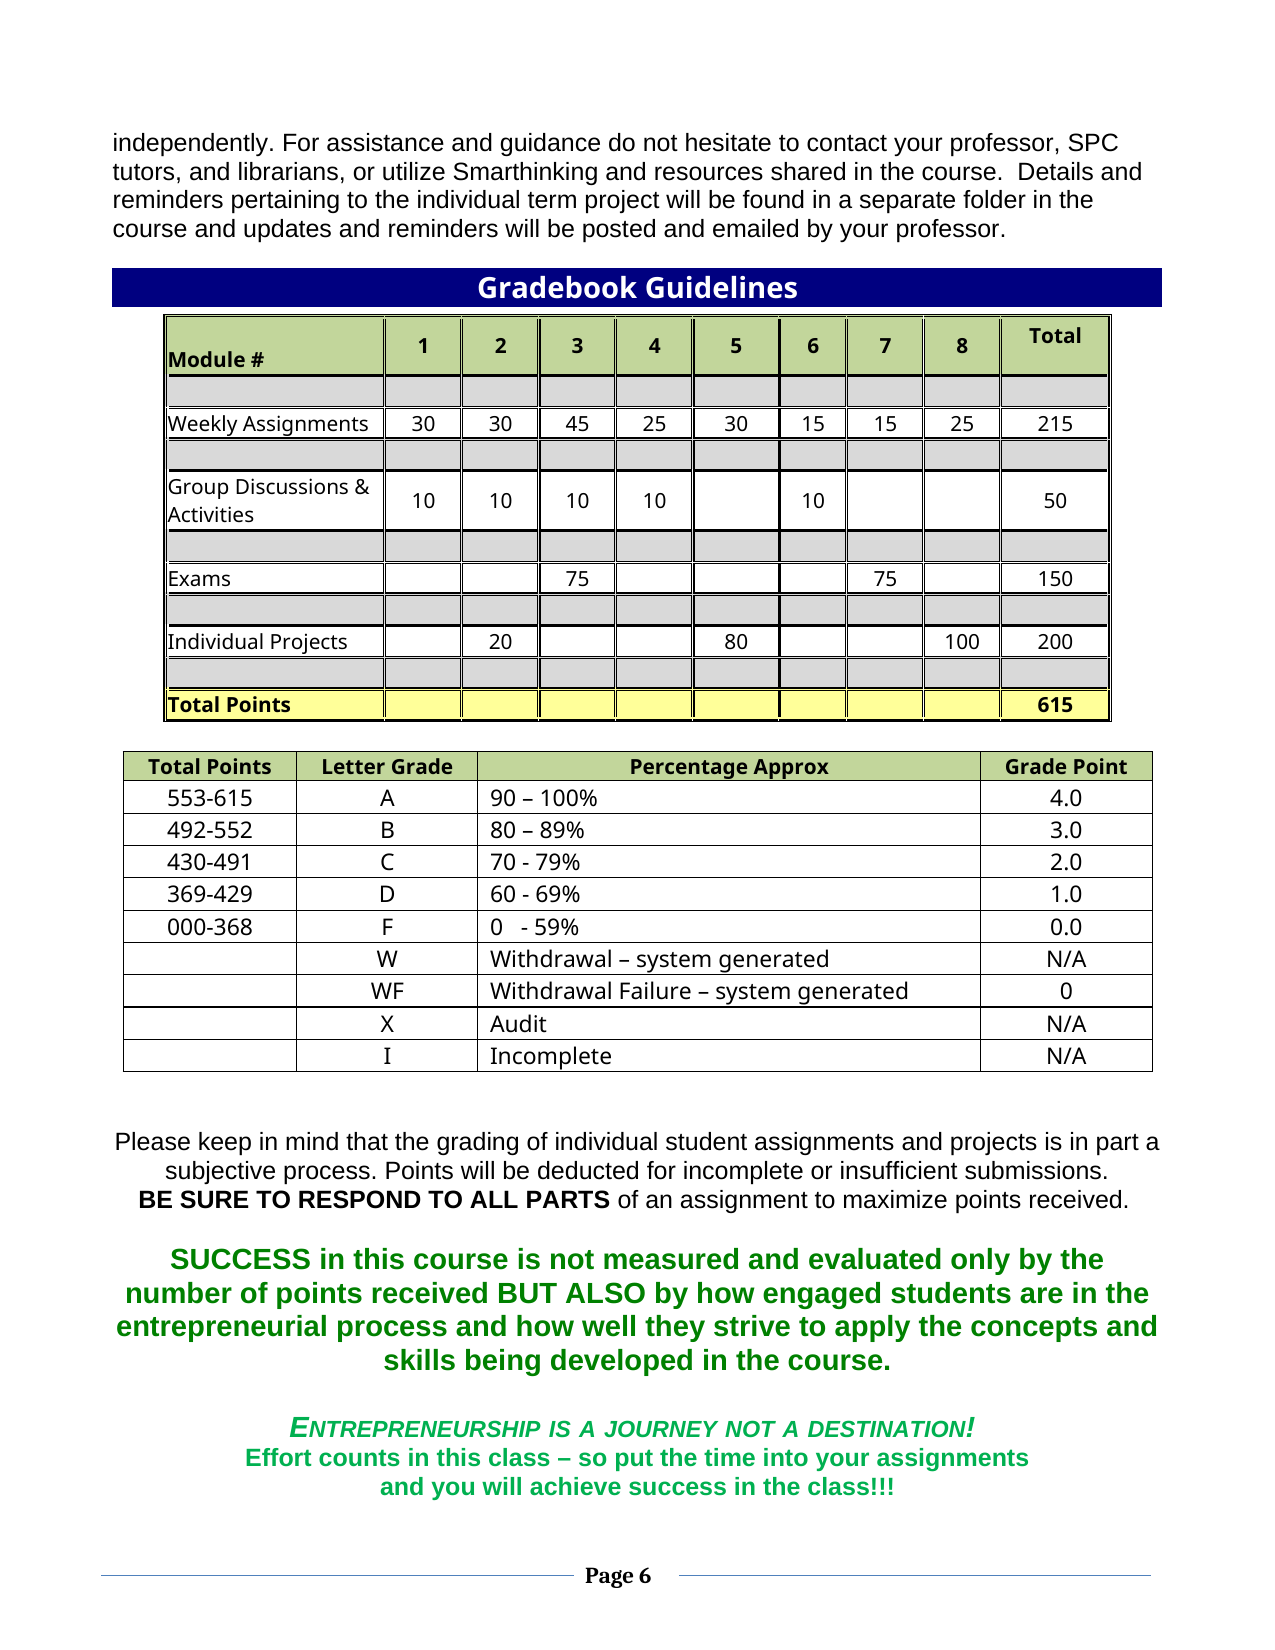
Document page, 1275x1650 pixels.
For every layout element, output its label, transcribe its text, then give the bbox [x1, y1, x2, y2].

table_cell 430-491 [124, 846, 296, 877]
table_cell 60 - 69% [478, 878, 980, 909]
table_cell [695, 564, 778, 592]
table_cell B [297, 814, 477, 845]
table_cell 3.0 [981, 814, 1152, 845]
table_cell 2.0 [981, 846, 1152, 877]
table_cell [617, 564, 691, 592]
table_cell [617, 659, 691, 687]
table_cell 70 - 79% [478, 846, 980, 877]
subtitle Gradebook Guidelines [112, 268, 1162, 307]
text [112, 128, 1162, 243]
table_cell 15 [781, 409, 845, 437]
table_header Grade Point [981, 752, 1152, 780]
table_cell [541, 659, 614, 687]
table_cell [617, 377, 691, 406]
table_header Module # [167, 317, 385, 374]
table_cell [925, 564, 999, 592]
table_cell [781, 659, 845, 687]
table_cell [167, 529, 383, 561]
table_cell [695, 659, 778, 687]
table_cell 000-368 [124, 911, 296, 942]
table_cell 100 [925, 627, 999, 656]
table_cell [541, 627, 614, 656]
table_cell 25 [925, 409, 999, 437]
table_cell X [297, 1008, 477, 1039]
table_cell WF [297, 975, 477, 1006]
table_cell 615 [1001, 687, 1109, 719]
table_cell 30 [386, 409, 460, 437]
table_cell 4.0 [981, 781, 1152, 813]
table_cell Withdrawal Failure – system generated [478, 975, 980, 1006]
table_cell [1002, 437, 1109, 469]
table_cell Incomplete [478, 1040, 980, 1071]
table_cell [617, 441, 691, 469]
table_cell 25 [617, 409, 691, 437]
table_cell [165, 656, 385, 687]
table_cell [848, 472, 922, 529]
table_cell [848, 596, 922, 624]
table_cell [848, 627, 922, 656]
table_cell [386, 627, 460, 656]
table_cell 369-429 [124, 878, 296, 909]
table_cell [925, 532, 999, 561]
table_cell [925, 472, 999, 529]
table_header 1 [385, 317, 462, 374]
table_cell [386, 596, 460, 624]
table_cell [1002, 592, 1109, 624]
table_cell 50 [1002, 469, 1108, 529]
table_cell 30 [463, 409, 537, 437]
table_cell 215 [1001, 406, 1110, 437]
table_cell 80 – 89% [478, 814, 980, 845]
table_cell [385, 691, 462, 719]
table_cell [539, 691, 616, 719]
table_cell [463, 532, 537, 561]
table_cell [124, 975, 296, 1006]
table_cell 80 [695, 627, 778, 656]
table_header 3 [539, 317, 616, 374]
table_cell 0 [981, 975, 1152, 1006]
table_cell [167, 374, 383, 406]
table_cell [781, 377, 845, 406]
table_cell Total Points [167, 687, 385, 719]
table_cell 30 [695, 409, 778, 437]
table_cell A [297, 781, 477, 813]
table_cell [779, 691, 847, 719]
table_cell 10 [463, 472, 537, 529]
table_cell [693, 691, 779, 719]
table_header 5 [693, 315, 779, 374]
table_cell [848, 441, 922, 469]
table_cell 90 – 100% [478, 781, 980, 813]
table_cell [386, 532, 460, 561]
table_header 4 [616, 315, 693, 374]
table_cell [386, 659, 460, 687]
table_cell [124, 943, 296, 974]
table_cell W [297, 943, 477, 974]
table_cell [541, 377, 614, 406]
table_cell [695, 441, 778, 469]
table_cell [541, 532, 614, 561]
table_cell 553-615 [124, 781, 296, 813]
table_cell [781, 627, 845, 656]
table_cell [541, 596, 614, 624]
table_cell [124, 1040, 296, 1071]
table_header 2 [462, 315, 539, 374]
text Please keep in mind that the grading of individual student assignments and projects is in part a subjective process. Points will be deducted for incomplete or insufficient submissions. [112, 1127, 1162, 1185]
table_cell 10 [541, 472, 614, 529]
table_cell [617, 627, 691, 656]
table_cell C [297, 846, 477, 877]
table_cell 200 [1002, 624, 1108, 656]
table_cell Audit [478, 1008, 980, 1039]
table_cell 10 [781, 472, 845, 529]
table_header Percentage Approx [478, 752, 980, 780]
table_cell [695, 596, 778, 624]
table_header Letter Grade [297, 752, 477, 780]
table_header Total [1001, 317, 1108, 374]
table_cell [463, 564, 537, 592]
table_cell [167, 592, 383, 624]
table_cell [386, 377, 460, 406]
table_cell [386, 441, 460, 469]
table_cell [617, 596, 691, 624]
table_cell 45 [541, 409, 614, 437]
table_cell [781, 564, 845, 592]
table_cell D [297, 878, 477, 909]
table_cell [848, 377, 922, 406]
table_cell N/A [981, 1040, 1152, 1071]
table_header Total Points [124, 752, 296, 780]
table_header 7 [847, 317, 923, 374]
table_cell 10 [617, 472, 691, 529]
table_cell [695, 472, 778, 529]
table_cell [463, 441, 537, 469]
table_cell [386, 564, 460, 592]
table_cell [781, 596, 845, 624]
table_cell Weekly Assignments [165, 406, 385, 437]
table_cell [781, 532, 845, 561]
table_cell [124, 1008, 296, 1039]
table_cell 1.0 [981, 878, 1152, 909]
table_cell [463, 659, 537, 687]
table_cell N/A [981, 1008, 1152, 1039]
table_cell [925, 441, 999, 469]
table_cell [463, 596, 537, 624]
table_cell [1002, 529, 1108, 561]
table_cell [848, 532, 922, 561]
table_cell 492-552 [124, 814, 296, 845]
table_cell I [297, 1040, 477, 1071]
table_cell [1001, 656, 1110, 687]
text BE SURE TO RESPOND TO ALL PARTS of an assignment to maximize points received. [112, 1185, 1162, 1242]
table_cell [781, 441, 845, 469]
table_cell [617, 532, 691, 561]
table_cell 0 - 59% [478, 911, 980, 942]
table_cell Exams [165, 561, 385, 592]
table_cell 20 [463, 627, 537, 656]
table_cell Withdrawal – system generated [478, 943, 980, 974]
table_header 8 [924, 317, 1001, 374]
table_cell Individual Projects [167, 624, 383, 656]
table_cell [462, 687, 539, 719]
table_cell [695, 532, 778, 561]
table_cell Group Discussions & Activities [167, 469, 383, 529]
text SUCCESS in this course is not measured and evaluated only by the number of points received BUT ALSO by how engaged students are in the entrepreneurial process and how well they strive to apply the concepts and skills being developed in the course. [112, 1242, 1162, 1376]
table_cell [847, 691, 923, 719]
table_cell 75 [541, 564, 614, 592]
table_cell 15 [848, 409, 922, 437]
text and you will achieve success in the class!!! [112, 1472, 1162, 1501]
table_cell [925, 377, 999, 406]
table_cell [167, 437, 383, 469]
table_cell 0.0 [981, 911, 1152, 942]
table_cell 150 [1001, 561, 1110, 592]
table_cell 75 [848, 564, 922, 592]
table_cell [463, 377, 537, 406]
table_cell 10 [386, 472, 460, 529]
table_cell [541, 441, 614, 469]
table_cell [924, 691, 1001, 719]
table_cell [695, 377, 778, 406]
table_cell [1002, 374, 1108, 406]
table_cell [848, 659, 922, 687]
table_cell [616, 687, 693, 719]
table_cell [925, 659, 999, 687]
table_cell F [297, 911, 477, 942]
text Entrepreneurship is a journey not a destination! Effort counts in this class – so put the time into your assignments [112, 1410, 1162, 1472]
table_header 6 [779, 317, 847, 374]
table_cell [925, 596, 999, 624]
table_cell N/A [981, 943, 1152, 974]
